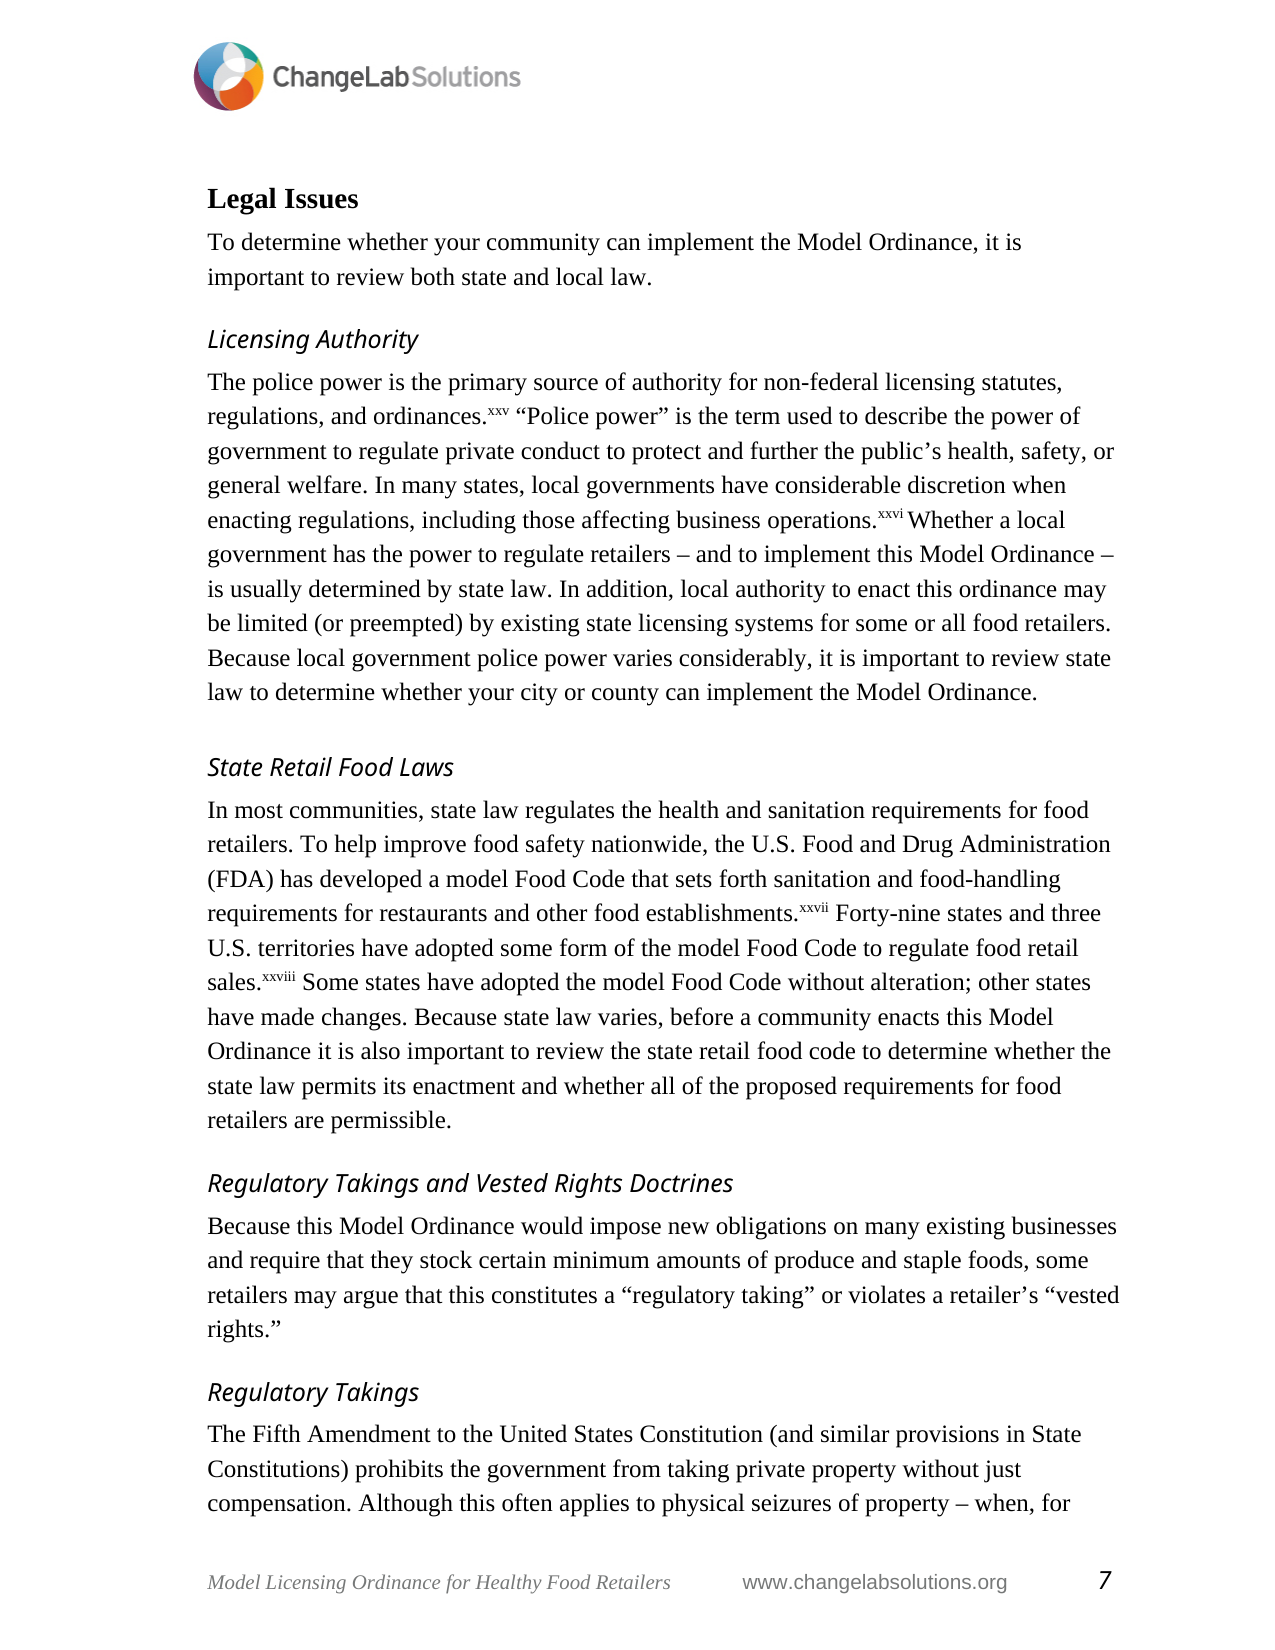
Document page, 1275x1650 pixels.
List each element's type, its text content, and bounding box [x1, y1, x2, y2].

picture [183, 37, 532, 124]
text The police power is the primary source of authority for non-federal licensing statutes, regulations, and ordinances. “Police power” is the term used to describe the power of government to regulate private conduct to protect and further the public’s health, safety, or general welfare. In many states, local governments have considerable discretion when enacting regulations, including those affecting business operations. Whether a local government has the power to regulate retailers – and to implement this Model Ordinance – is usually determined by state law. In addition, local authority to enact this ordinance may be limited (or preempted) by existing state licensing systems for some or all food retailers. Because local government police power varies considerably, it is important to review state law to determine whether your city or county can implement the Model Ordinance. [207, 367, 1125, 706]
text To determine whether your community can implement the Model Ordinance, it is important to review both state and local law. [207, 227, 1125, 290]
text Because this Model Ordinance would impose new obligations on many existing businesses and require that they stock certain minimum amounts of produce and staple foods, some retailers may argue that this constitutes a “regulatory taking” or violates a retailer’s “vested rights.” [207, 1211, 1125, 1343]
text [207, 1419, 1125, 1517]
text In most communities, state law regulates the health and sanitation requirements for food retailers. To help improve food safety nationwide, the U.S. Food and Drug Administration (FDA) has developed a model Food Code that sets forth sanitation and food-handling requirements for restaurants and other food establishments. Forty-nine states and three U.S. territories have adopted some form of the model Food Code to regulate food retail sales. Some states have adopted the model Food Code without alteration; other states have made changes. Because state law varies, before a community enacts this Model Ordinance it is also important to review the state retail food code to determine whether the state law permits its enactment and whether all of the proposed requirements for food retailers are permissible. [207, 795, 1125, 1134]
subtitle State Retail Food Laws [207, 753, 1125, 783]
subtitle Legal Issues [207, 181, 1125, 215]
subtitle Licensing Authority [207, 325, 1125, 354]
subtitle Regulatory Takings and Vested Rights Doctrines [207, 1169, 1125, 1198]
subtitle Regulatory Takings [207, 1378, 1125, 1407]
